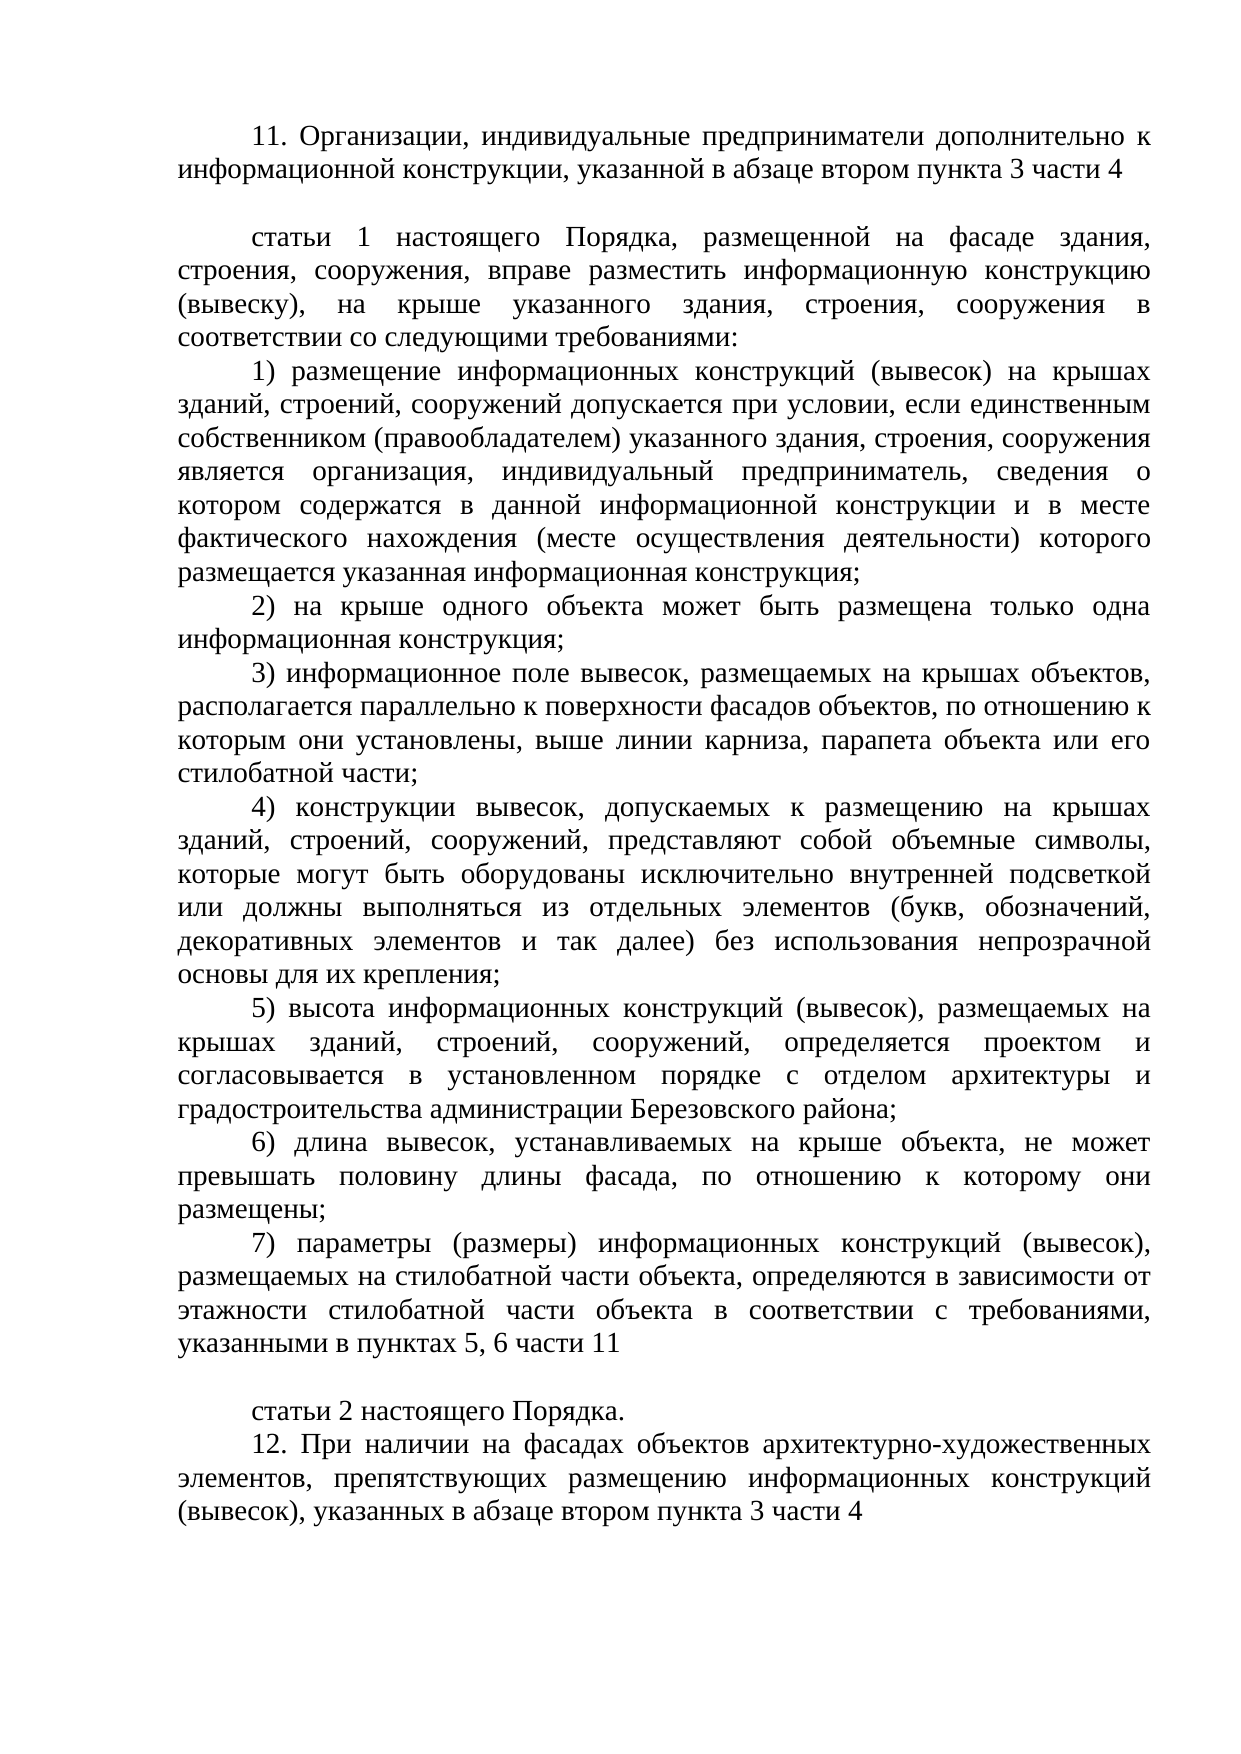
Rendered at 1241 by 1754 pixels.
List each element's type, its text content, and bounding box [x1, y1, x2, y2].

text 7) параметры (размеры) информационных конструкций (вывесок), размещаемых на стилобатной части объекта, определяются в зависимости от этажности стилобатной части объекта в соответствии с требованиями, указанными в пунктах 5, 6 части 11 [177, 1225, 1152, 1359]
text 6) длина вывесок, устанавливаемых на крыше объекта, не может превышать половину длины фасада, по отношению к которому они размещены; [177, 1124, 1152, 1225]
text 3) информационное поле вывесок, размещаемых на крышах объектов, располагается параллельно к поверхности фасадов объектов, по отношению к которым они установлены, выше линии карниза, парапета объекта или его стилобатной части; [177, 655, 1152, 789]
text 11. Организации, индивидуальные предприниматели дополнительно к информационной конструкции, указанной в абзаце втором пункта 3 части 4 [177, 118, 1152, 185]
text 5) высота информационных конструкций (вывесок), размещаемых на крышах зданий, строений, сооружений, определяется проектом и согласовывается в установленном порядке с отделом архитектуры и градостроительства администрации Березовского района; [177, 990, 1152, 1124]
text статьи 1 настоящего Порядка, размещенной на фасаде здания, строения, сооружения, вправе разместить информационную конструкцию (вывеску), на крыше указанного здания, строения, сооружения в соответствии со следующими требованиями: [177, 219, 1152, 353]
text 4) конструкции вывесок, допускаемых к размещению на крышах зданий, строений, сооружений, представляют собой объемные символы, которые могут быть оборудованы исключительно внутренней подсветкой или должны выполняться из отдельных элементов (букв, обозначений, декоративных элементов и так далее) без использования непрозрачной основы для их крепления; [177, 789, 1152, 990]
text статьи 2 настоящего Порядка. [177, 1393, 1152, 1426]
text 12. При наличии на фасадах объектов архитектурно-художественных элементов, препятствующих размещению информационных конструкций (вывесок), указанных в абзаце втором пункта 3 части 4 [177, 1426, 1152, 1527]
text 1) размещение информационных конструкций (вывесок) на крышах зданий, строений, сооружений допускается при условии, если единственным собственником (правообладателем) указанного здания, строения, сооружения является организация, индивидуальный предприниматель, сведения о котором содержатся в данной информационной конструкции и в месте фактического нахождения (месте осуществления деятельности) которого размещается указанная информационная конструкция; [177, 353, 1152, 588]
text 2) на крыше одного объекта может быть размещена только одна информационная конструкция; [177, 588, 1152, 655]
